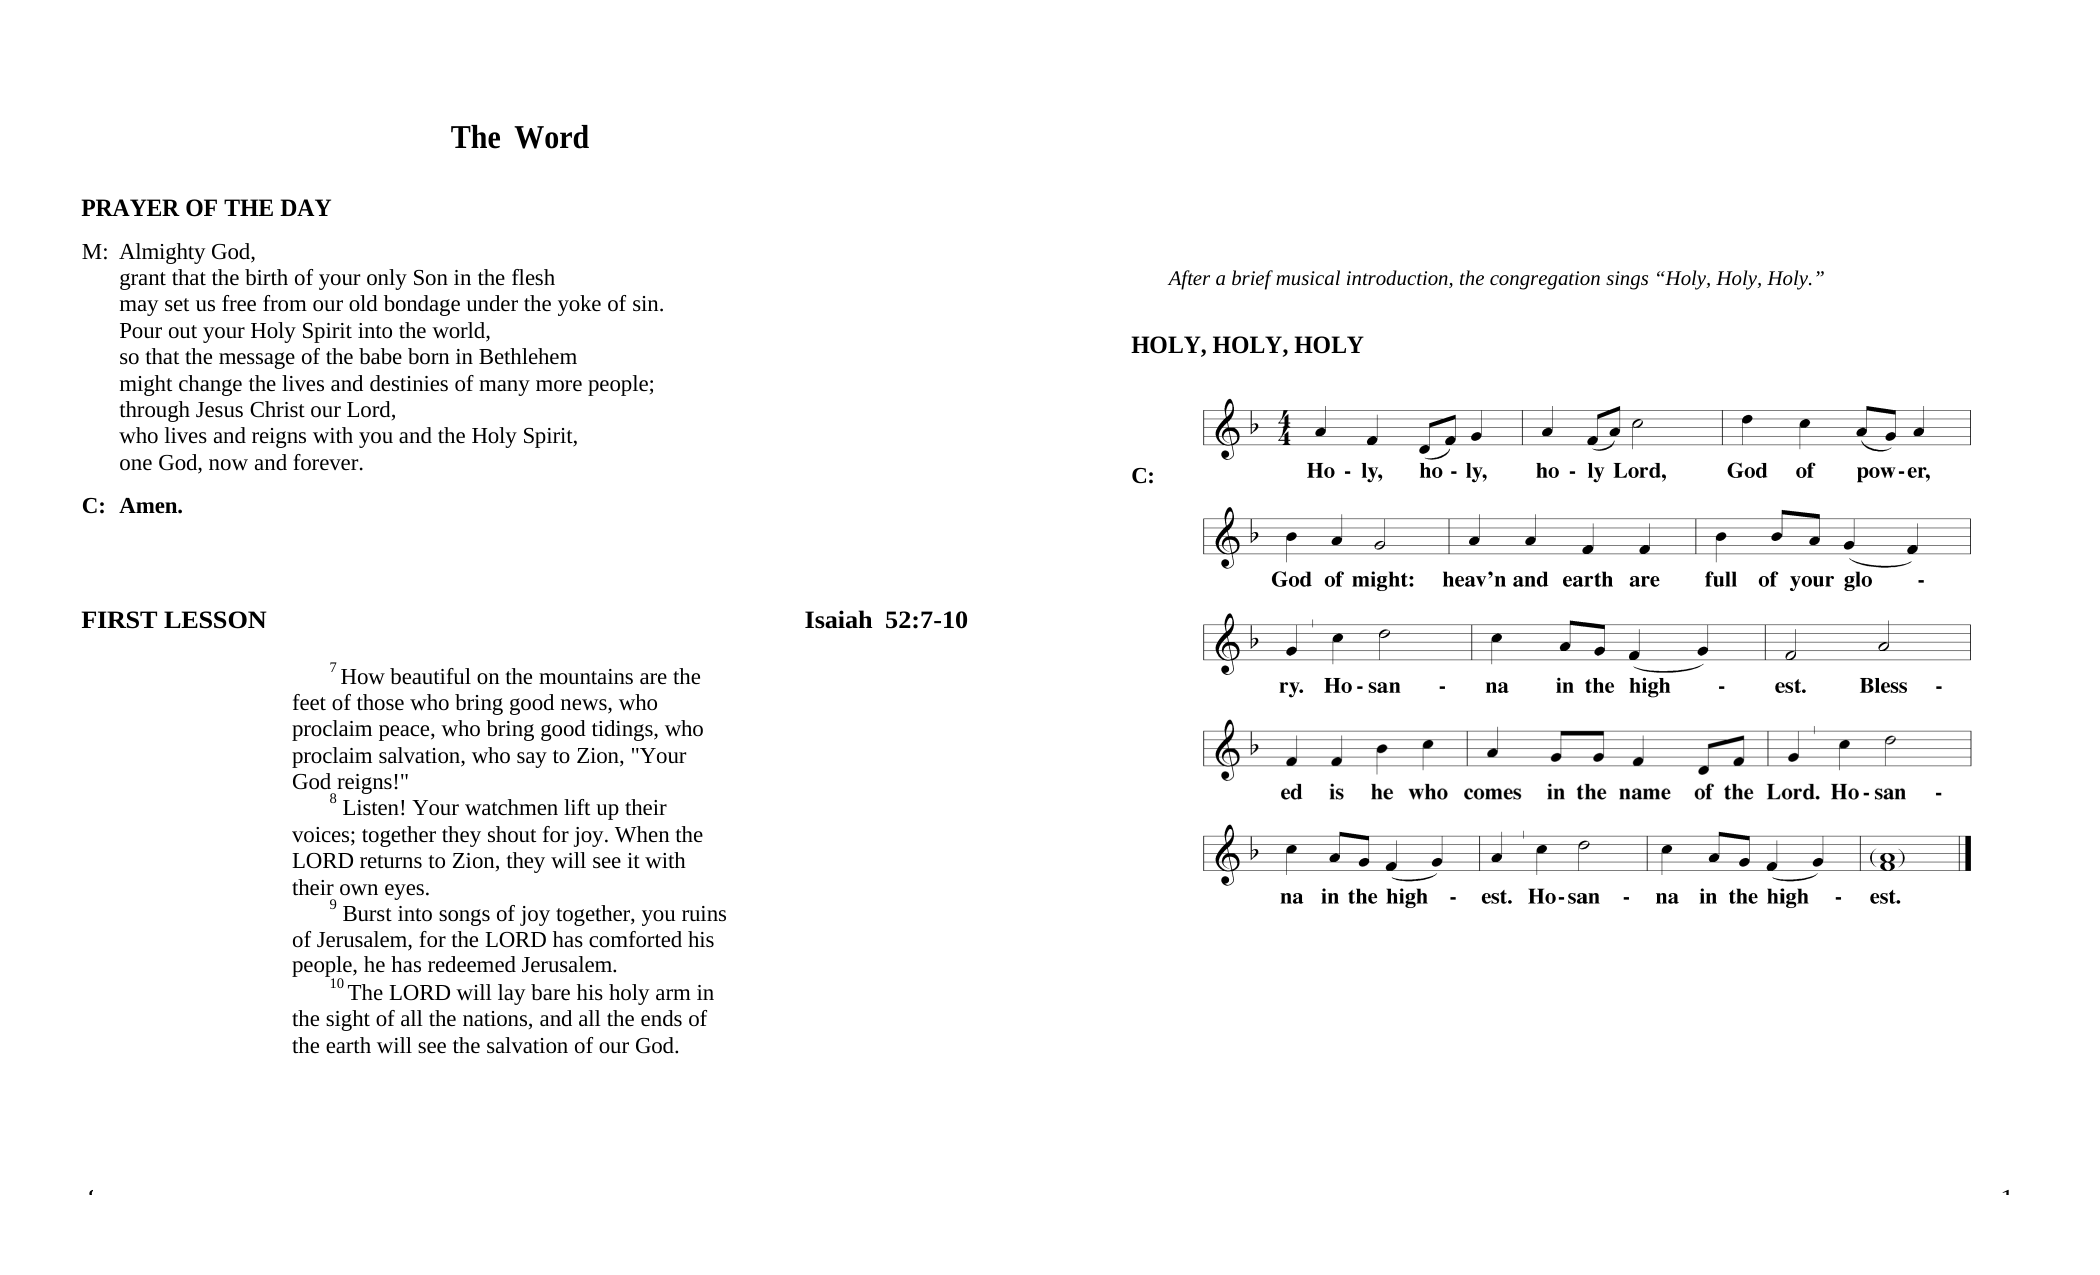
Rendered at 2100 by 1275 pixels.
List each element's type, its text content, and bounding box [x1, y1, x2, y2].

text people, he has redeemed Jerusalem. [292, 953, 2011, 978]
text M: Almighty God, [82, 238, 667, 264]
text 10 The LORD will lay bare his holy arm in the sight of all the nations, and all the ends of [292, 979, 722, 1032]
subtitle HOLY, HOLY, HOLY [1131, 331, 1542, 359]
text grant that the birth of your only Son in the flesh [119, 264, 667, 291]
text voices; together they shout for joy. When the LORD returns to Zion, they will see it with their own eyes. [292, 821, 722, 900]
text the earth will see the salvation of our God. [292, 1032, 2011, 1058]
subtitle C: [1131, 463, 1542, 489]
text FIRST LESSON Isaiah 52:7-10 [81, 605, 2031, 633]
text so that the message of the babe born in Bethlehem [119, 343, 667, 369]
subtitle  The Word  [394, 117, 2031, 156]
text who lives and reigns with you and the Holy Spirit, one God, now and forever. [119, 422, 607, 476]
text might change the lives and destinies of many more people; through Jesus Christ our Lord, [119, 369, 667, 422]
subtitle PRAYER OF THE DAY [81, 193, 667, 221]
subtitle C: Amen. [82, 492, 667, 518]
picture [1190, 633, 1979, 794]
picture [1190, 390, 1979, 605]
picture [1190, 821, 1979, 921]
text may set us free from our old bondage under the yoke of sin. Pour out your Holy Spirit into the world, [119, 291, 667, 343]
text 8 Listen! Your watchmen lift up their [292, 794, 2011, 821]
text After a brief musical introduction, the congregation sings “Holy, Holy, Holy.” [1168, 266, 2031, 290]
text 9 Burst into songs of joy together, you ruins of Jerusalem, for the LORD has comforted his [292, 901, 742, 953]
text 7 How beautiful on the mountains are the feet of those who bring good news, who proclaim peace, who bring good tidings, who proclaim salvation, who say to Zion, "Your God reigns!" [292, 659, 722, 794]
